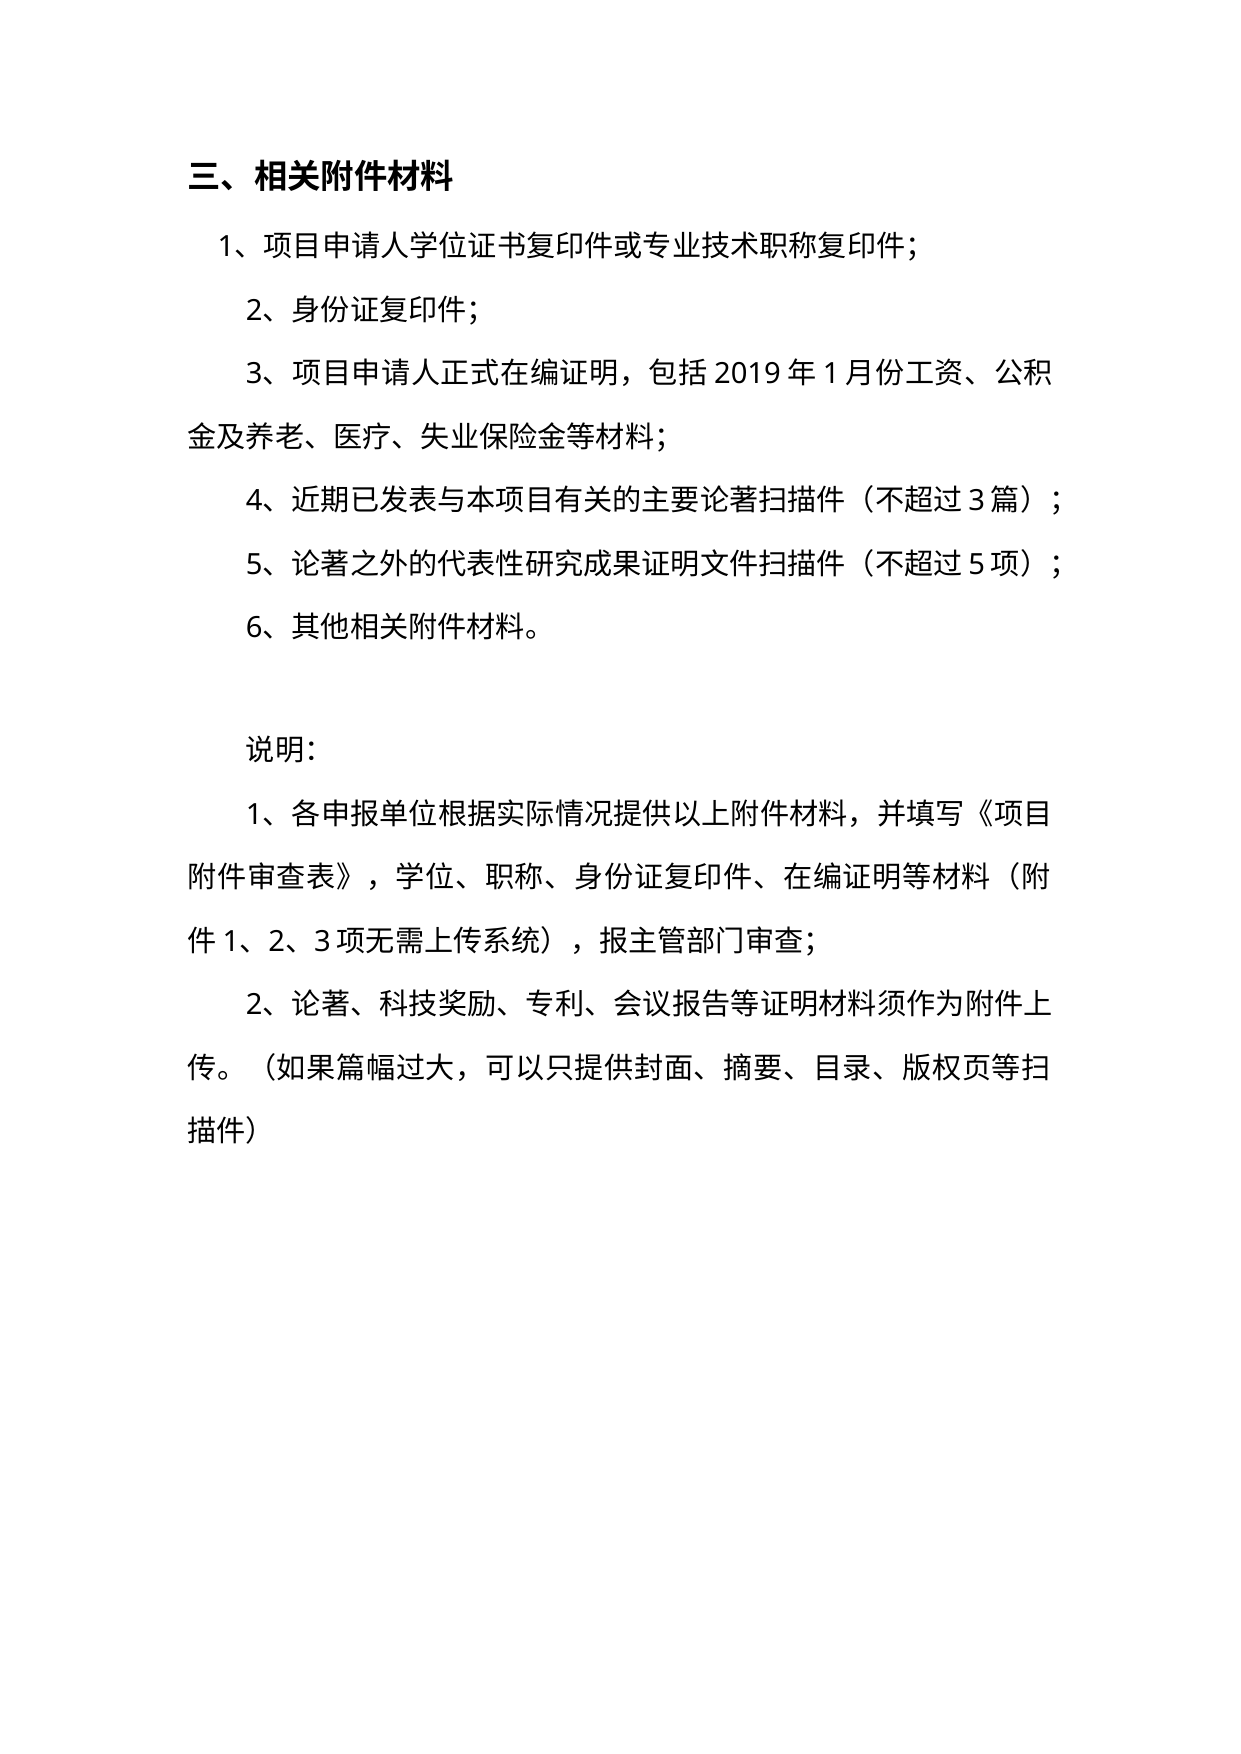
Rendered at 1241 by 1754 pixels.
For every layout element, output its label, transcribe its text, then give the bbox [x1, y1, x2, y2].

text 1、项目申请人学位证书复印件或专业技术职称复印件； [187, 223, 1053, 265]
text 三、相关附件材料(文档标题) [187, 150, 1053, 198]
text 5、论著之外的代表性研究成果证明文件扫描件（不超过5项）； [187, 540, 1053, 583]
text 2、身份证复印件； [187, 286, 1053, 328]
text 说明： [187, 727, 1053, 769]
text 6、其他相关附件材料。 [187, 604, 1053, 646]
text 2、论著、科技奖励、专利、会议报告等证明材料须作为附件上传。（如果篇幅过大，可以只提供封面、摘要、目录、版权页等扫描件） [187, 981, 1053, 1150]
text 3、项目申请人正式在编证明，包括2019年1月份工资、公积金及养老、医疗、失业保险金等材料； [187, 350, 1053, 456]
text 4、近期已发表与本项目有关的主要论著扫描件（不超过3篇）； [187, 477, 1053, 519]
text 1、各申报单位根据实际情况提供以上附件材料，并填写《项目附件审查表》，学位、职称、身份证复印件、在编证明等材料（附件1、2、3项无需上传系统），报主管部门审查； [187, 790, 1053, 959]
